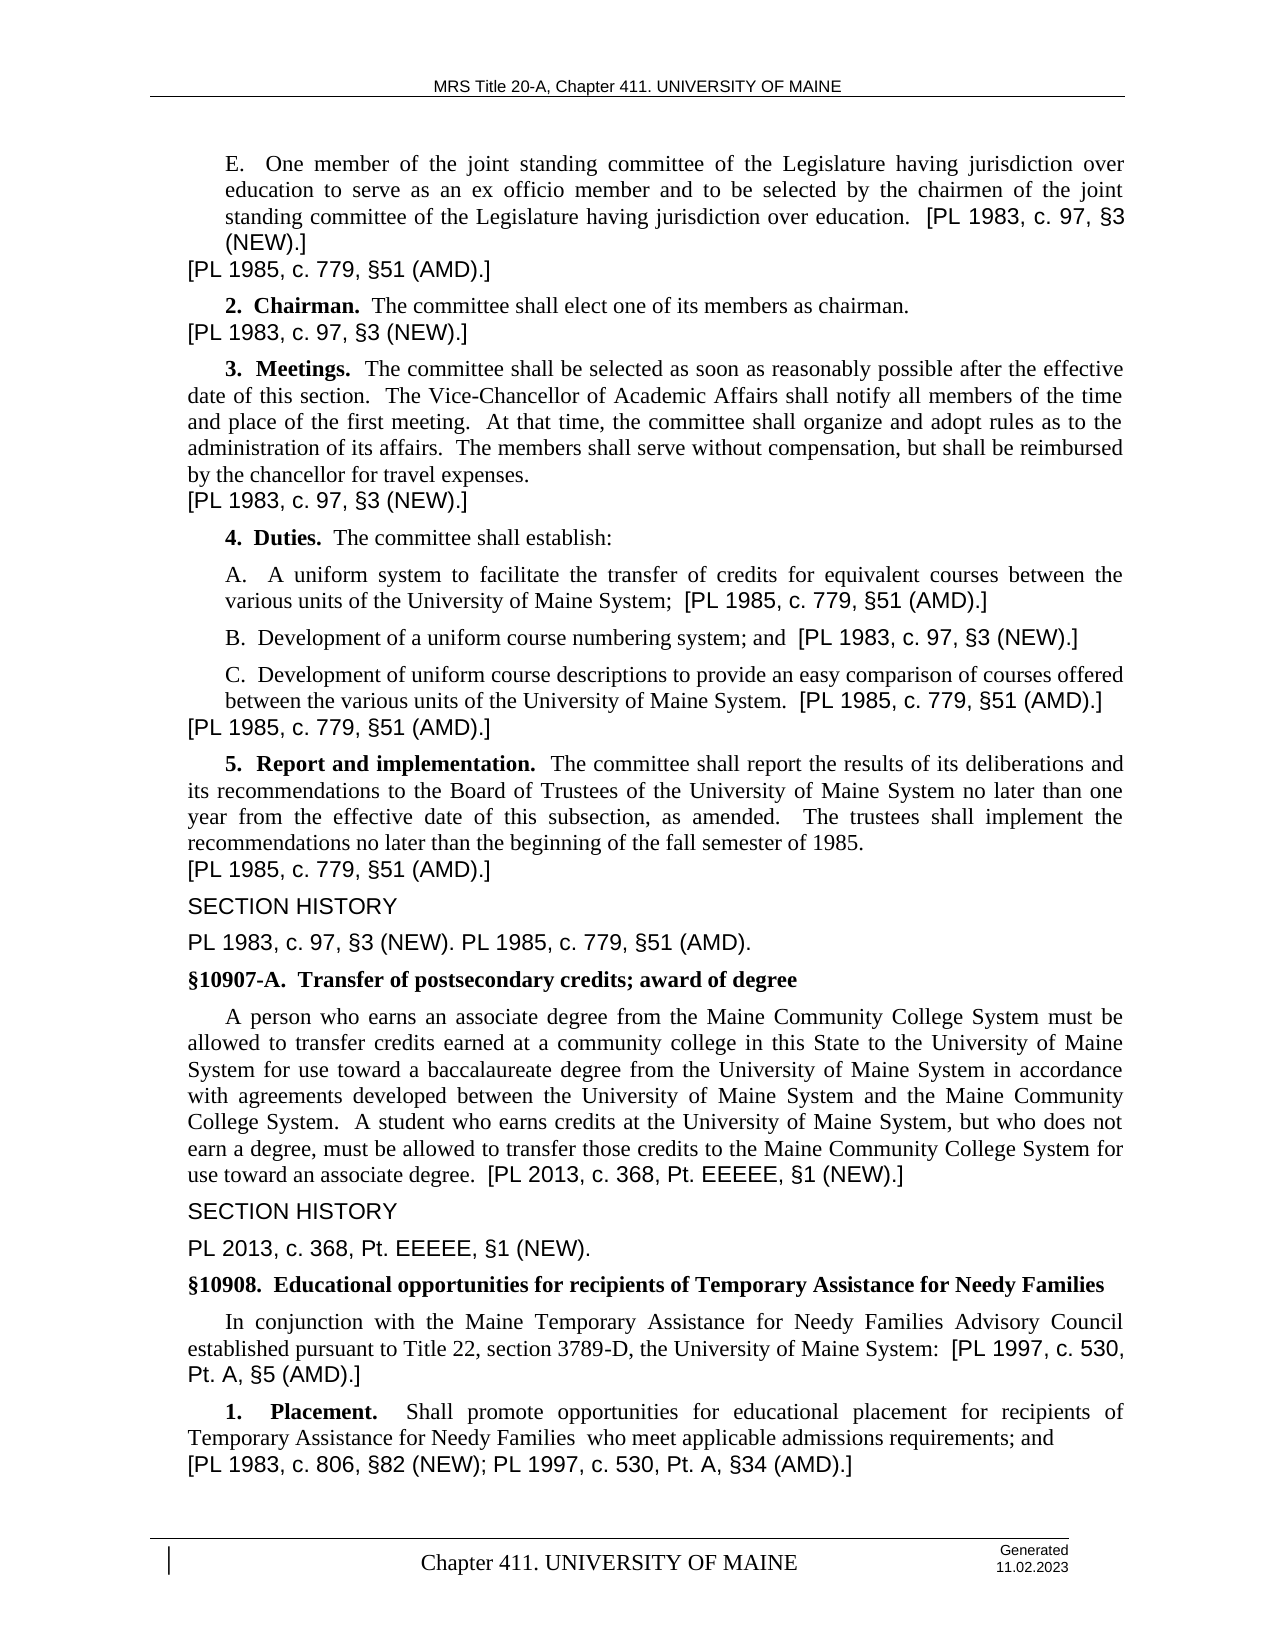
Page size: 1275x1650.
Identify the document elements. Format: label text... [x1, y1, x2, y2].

text PL 2013, c. 368, Pt. EEEEE, §1 (NEW). [187, 1235, 1125, 1261]
text 2. Chairman. The committee shall elect one of its members as chairman. [187, 292, 1125, 319]
text 4. Duties. The committee shall establish: [187, 524, 1125, 550]
text PL 1983, c. 97, §3 (NEW). PL 1985, c. 779, §51 (AMD). [187, 929, 1125, 956]
text [PL 1985, c. 779, §51 (AMD).] [187, 714, 1125, 740]
text §10907-A. Transfer of postsecondary credits; award of degree [187, 966, 1125, 992]
text In conjunction with the Maine Temporary Assistance for Needy Families Advisory Council established pursuant to Title 22, section 3789‑D, the University of Maine System: [PL 1997, c. 530, Pt. A, §5 (AMD).] [187, 1308, 1125, 1387]
text [PL 1983, c. 97, §3 (NEW).] [187, 319, 1125, 345]
text [PL 1985, c. 779, §51 (AMD).] [187, 856, 1125, 882]
text A person who earns an associate degree from the Maine Community College System must be allowed to transfer credits earned at a community college in this State to the University of Maine System for use toward a baccalaureate degree from the University of Maine System in accordance with agreements developed between the University of Maine System and the Maine Community College System. A student who earns credits at the University of Maine System, but who does not earn a degree, must be allowed to transfer those credits to the Maine Community College System for use toward an associate degree. [PL 2013, c. 368, Pt. EEEEE, §1 (NEW).] [187, 1003, 1125, 1187]
text SECTION HISTORY [187, 1198, 1125, 1224]
text 1. Placement. Shall promote opportunities for educational placement for recipients of Temporary Assistance for Needy Families who meet applicable admissions requirements; and [187, 1398, 1125, 1451]
text 3. Meetings. The committee shall be selected as soon as reasonably possible after the effective date of this section. The Vice-Chancellor of Academic Affairs shall notify all members of the time and place of the first meeting. At that time, the committee shall organize and adopt rules as to the administration of its affairs. The members shall serve without compensation, but shall be reimbursed by the chancellor for travel expenses. [187, 355, 1125, 487]
text [PL 1985, c. 779, §51 (AMD).] [187, 256, 1125, 282]
text A. A uniform system to facilitate the transfer of credits for equivalent courses between the various units of the University of Maine System; [PL 1985, c. 779, §51 (AMD).] [225, 561, 1125, 613]
text E. One member of the joint standing committee of the Legislature having jurisdiction over education to serve as an ex officio member and to be selected by the chairmen of the joint standing committee of the Legislature having jurisdiction over education. [PL 1983, c. 97, §3 (NEW).] [225, 150, 1125, 256]
text §10908. Educational opportunities for recipients of Temporary Assistance for Needy Families [187, 1271, 1125, 1298]
text [PL 1983, c. 97, §3 (NEW).] [187, 487, 1125, 513]
text SECTION HISTORY [187, 893, 1125, 919]
text C. Development of uniform course descriptions to provide an easy comparison of courses offered between the various units of the University of Maine System. [PL 1985, c. 779, §51 (AMD).] [225, 661, 1125, 714]
text 5. Report and implementation. The committee shall report the results of its deliberations and its recommendations to the Board of Trustees of the University of Maine System no later than one year from the effective date of this subsection, as amended. The trustees shall implement the recommendations no later than the beginning of the fall semester of 1985. [187, 750, 1125, 856]
text B. Development of a uniform course numbering system; and [PL 1983, c. 97, §3 (NEW).] [225, 624, 1125, 650]
text [PL 1983, c. 806, §82 (NEW); PL 1997, c. 530, Pt. A, §34 (AMD).] [187, 1451, 1125, 1477]
